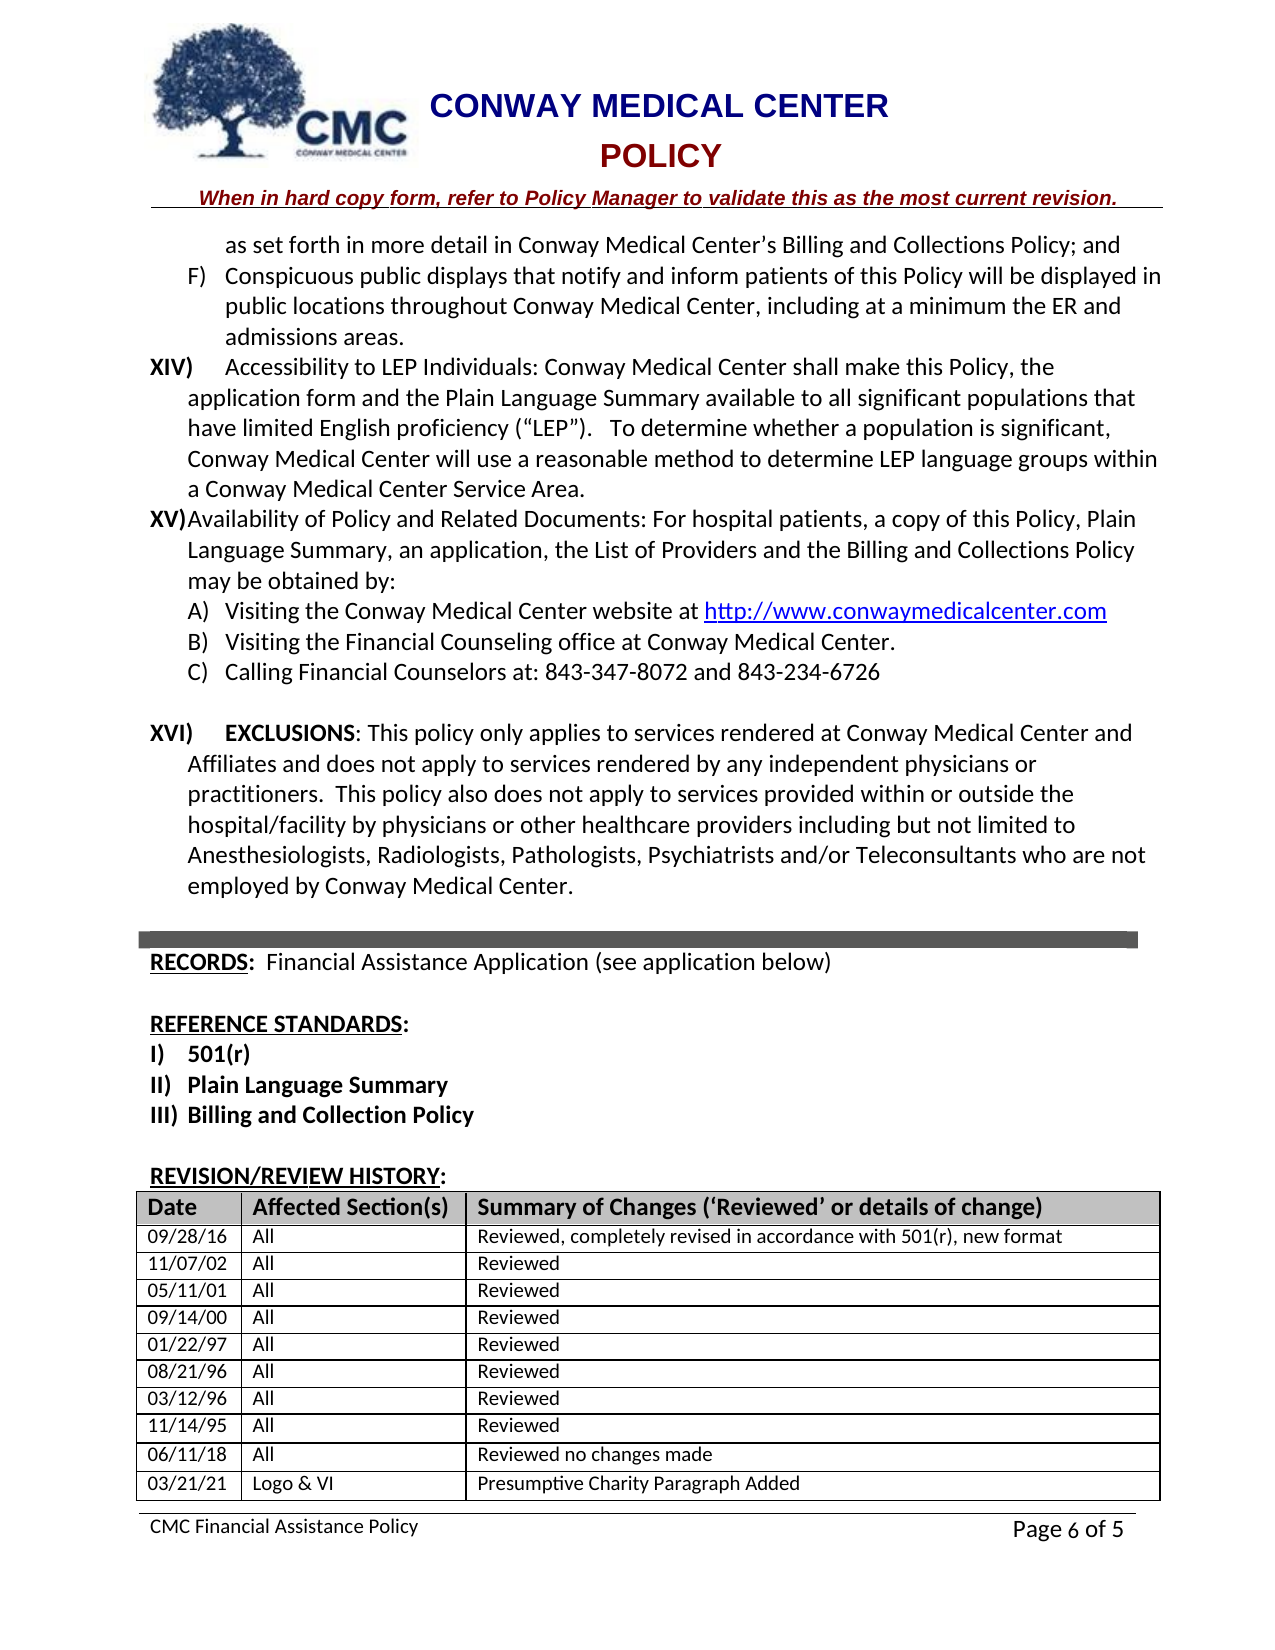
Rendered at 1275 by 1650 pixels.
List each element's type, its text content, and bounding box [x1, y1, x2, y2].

table_header Date [137, 1192, 241, 1224]
table_cell Logo & VI [242, 1472, 465, 1499]
table_cell Reviewed [467, 1334, 1159, 1359]
table_cell 03/21/21 [137, 1472, 241, 1499]
table_header Summary of Changes (‘Reviewed’ or details of change) [467, 1192, 1159, 1224]
table_cell All [242, 1226, 465, 1251]
table_cell All [242, 1415, 465, 1442]
text RECORDS: Financial Assistance Application (see application below) [150, 947, 1179, 977]
text Language Summary, an application, the List of Providers and the Billing and Collections Policy may be obtained by: [187, 534, 1139, 596]
table_cell Reviewed [467, 1280, 1159, 1305]
text II) Plain Language Summary [150, 1069, 1179, 1099]
table_cell Reviewed [467, 1307, 1159, 1332]
text F) Conspicuous public displays that notify and inform patients of this Policy will be displayed in public locations throughout Conway Medical Center, including at a minimum the ER and admissions areas. [187, 260, 1165, 351]
table_header Affected Section(s) [242, 1192, 466, 1224]
table_cell 01/22/97 [137, 1334, 241, 1359]
table_cell All [242, 1361, 465, 1386]
table_cell 11/14/95 [137, 1415, 241, 1442]
text XIV) Accessibility to LEP Individuals: Conway Medical Center shall make this Policy, the application form and the Plain Language Summary available to all significant populations that have limited English proficiency (“LEP”). To determine whether a population is significant, Conway Medical Center will use a reasonable method to determine LEP language groups within a Conway Medical Center Service Area. [150, 351, 1163, 504]
table_cell Presumptive Charity Paragraph Added [467, 1472, 1159, 1499]
table_cell All [242, 1253, 465, 1278]
table_cell 11/07/02 [137, 1253, 241, 1278]
table_cell All [242, 1307, 465, 1332]
text A) Visiting the Conway Medical Center website at http://www.conwaymedicalcenter.com [187, 596, 1179, 626]
text as set forth in more detail in Conway Medical Center’s Billing and Collections Policy; and [225, 229, 1179, 260]
table_cell 09/14/00 [137, 1307, 241, 1332]
table_cell All [242, 1280, 465, 1305]
table_cell Reviewed, completely revised in accordance with 501(r), new format [467, 1226, 1159, 1251]
table_cell 08/21/96 [137, 1361, 241, 1386]
picture [143, 23, 422, 168]
table_cell All [242, 1444, 465, 1471]
text XVI) EXCLUSIONS: This policy only applies to services rendered at Conway Medical Center and Affiliates and does not apply to services rendered by any independent physicians or practitioners. This policy also does not apply to services provided within or outside the hospital/facility by physicians or other healthcare providers including but not limited to Anesthesiologists, Radiologists, Pathologists, Psychiatrists and/or Teleconsultants who are not employed by Conway Medical Center. [150, 718, 1149, 901]
table_cell All [242, 1388, 465, 1413]
text REFERENCE STANDARDS: I) 501(r) [150, 1008, 416, 1069]
table_cell Reviewed no changes made [467, 1444, 1159, 1471]
table_cell Reviewed [467, 1415, 1159, 1442]
table_cell 05/11/01 [137, 1280, 241, 1305]
text REVISION/REVIEW HISTORY: [150, 1160, 1179, 1191]
text B) Visiting the Financial Counseling office at Conway Medical Center. C) Calling Financial Counselors at: 843-347-8072 and 843-234-6726 [187, 626, 901, 687]
text XV)Availability of Policy and Related Documents: For hospital patients, a copy of this Policy, Plain [146, 504, 1140, 534]
table_cell Reviewed [467, 1361, 1159, 1386]
table_cell 03/12/96 [137, 1388, 241, 1413]
table_cell 06/11/18 [137, 1444, 241, 1471]
table_cell All [242, 1334, 465, 1359]
table_cell Reviewed [467, 1253, 1159, 1278]
table_cell Reviewed [467, 1388, 1159, 1413]
text III) Billing and Collection Policy [150, 1099, 1179, 1130]
table_cell 09/28/16 [137, 1226, 241, 1251]
